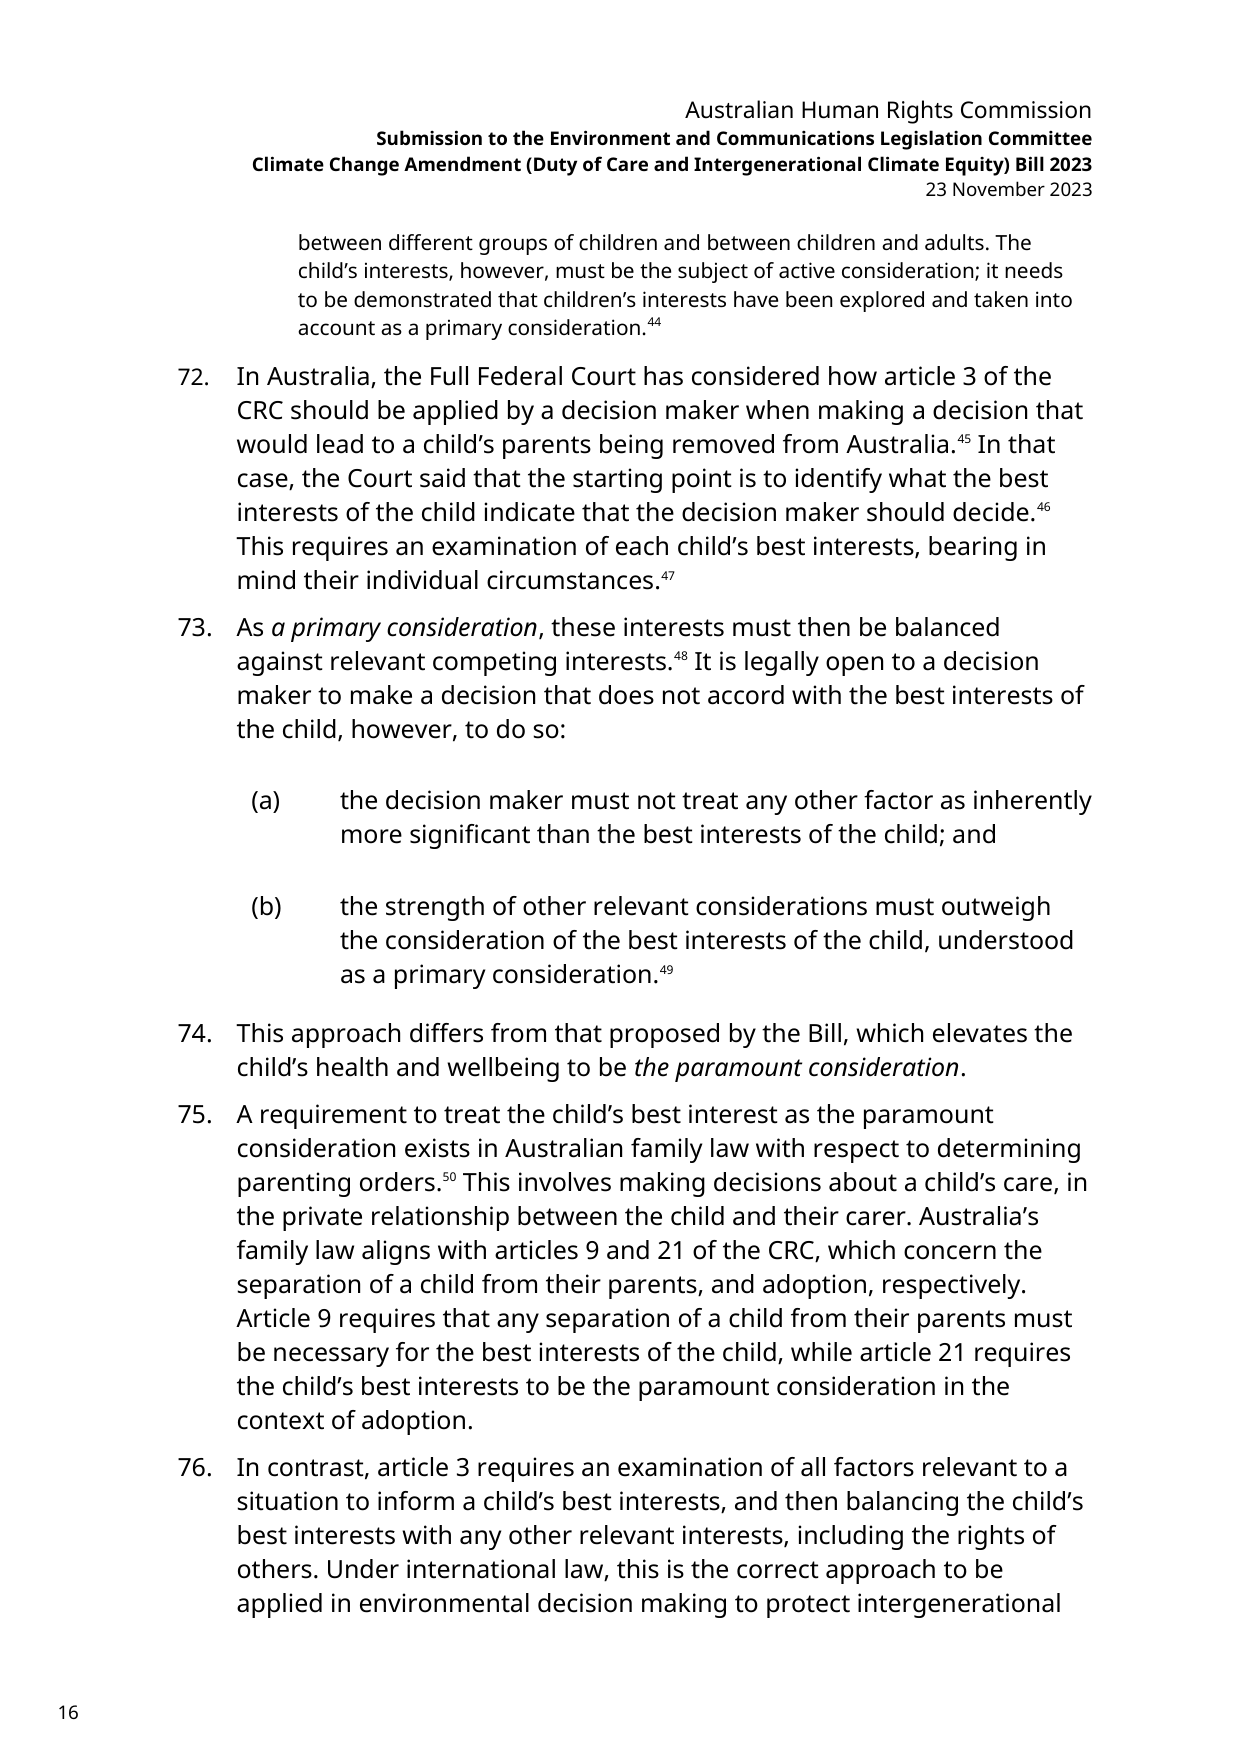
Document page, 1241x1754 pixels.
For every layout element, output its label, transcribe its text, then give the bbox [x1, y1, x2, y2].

subtitle the decision maker must not treat any other factor as inherently more significant than the best interests of the child; and [251, 783, 1092, 851]
subtitle the strength of other relevant considerations must outweigh the consideration of the best interests of the child, understood as a primary consideration. [251, 888, 1092, 991]
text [298, 228, 1092, 342]
list A requirement to treat the child’s best interest as the paramount consideration exists in Australian family law with respect to determining parenting orders. This involves making decisions about a child’s care, in the private relationship between the child and their carer. Australia’s family law aligns with articles 9 and 21 of the CRC, which concern the separation of a child from their parents, and adoption, respectively. Article 9 requires that any separation of a child from their parents must be necessary for the best interests of the child, while article 21 requires the child’s best interests to be the paramount consideration in the context of adoption. [177, 1096, 1092, 1437]
list As a primary consideration, these interests must then be balanced against relevant competing interests. It is legally open to a decision maker to make a decision that does not accord with the best interests of the child, however, to do so: [177, 609, 1092, 745]
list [177, 1449, 1092, 1620]
list This approach differs from that proposed by the Bill, which elevates the child’s health and wellbeing to be the paramount consideration. [177, 1016, 1092, 1084]
list In Australia, the Full Federal Court has considered how article 3 of the CRC should be applied by a decision maker when making a decision that would lead to a child’s parents being removed from Australia. In that case, the Court said that the starting point is to identify what the best interests of the child indicate that the decision maker should decide. This requires an examination of each child’s best interests, bearing in mind their individual circumstances. [177, 358, 1092, 597]
